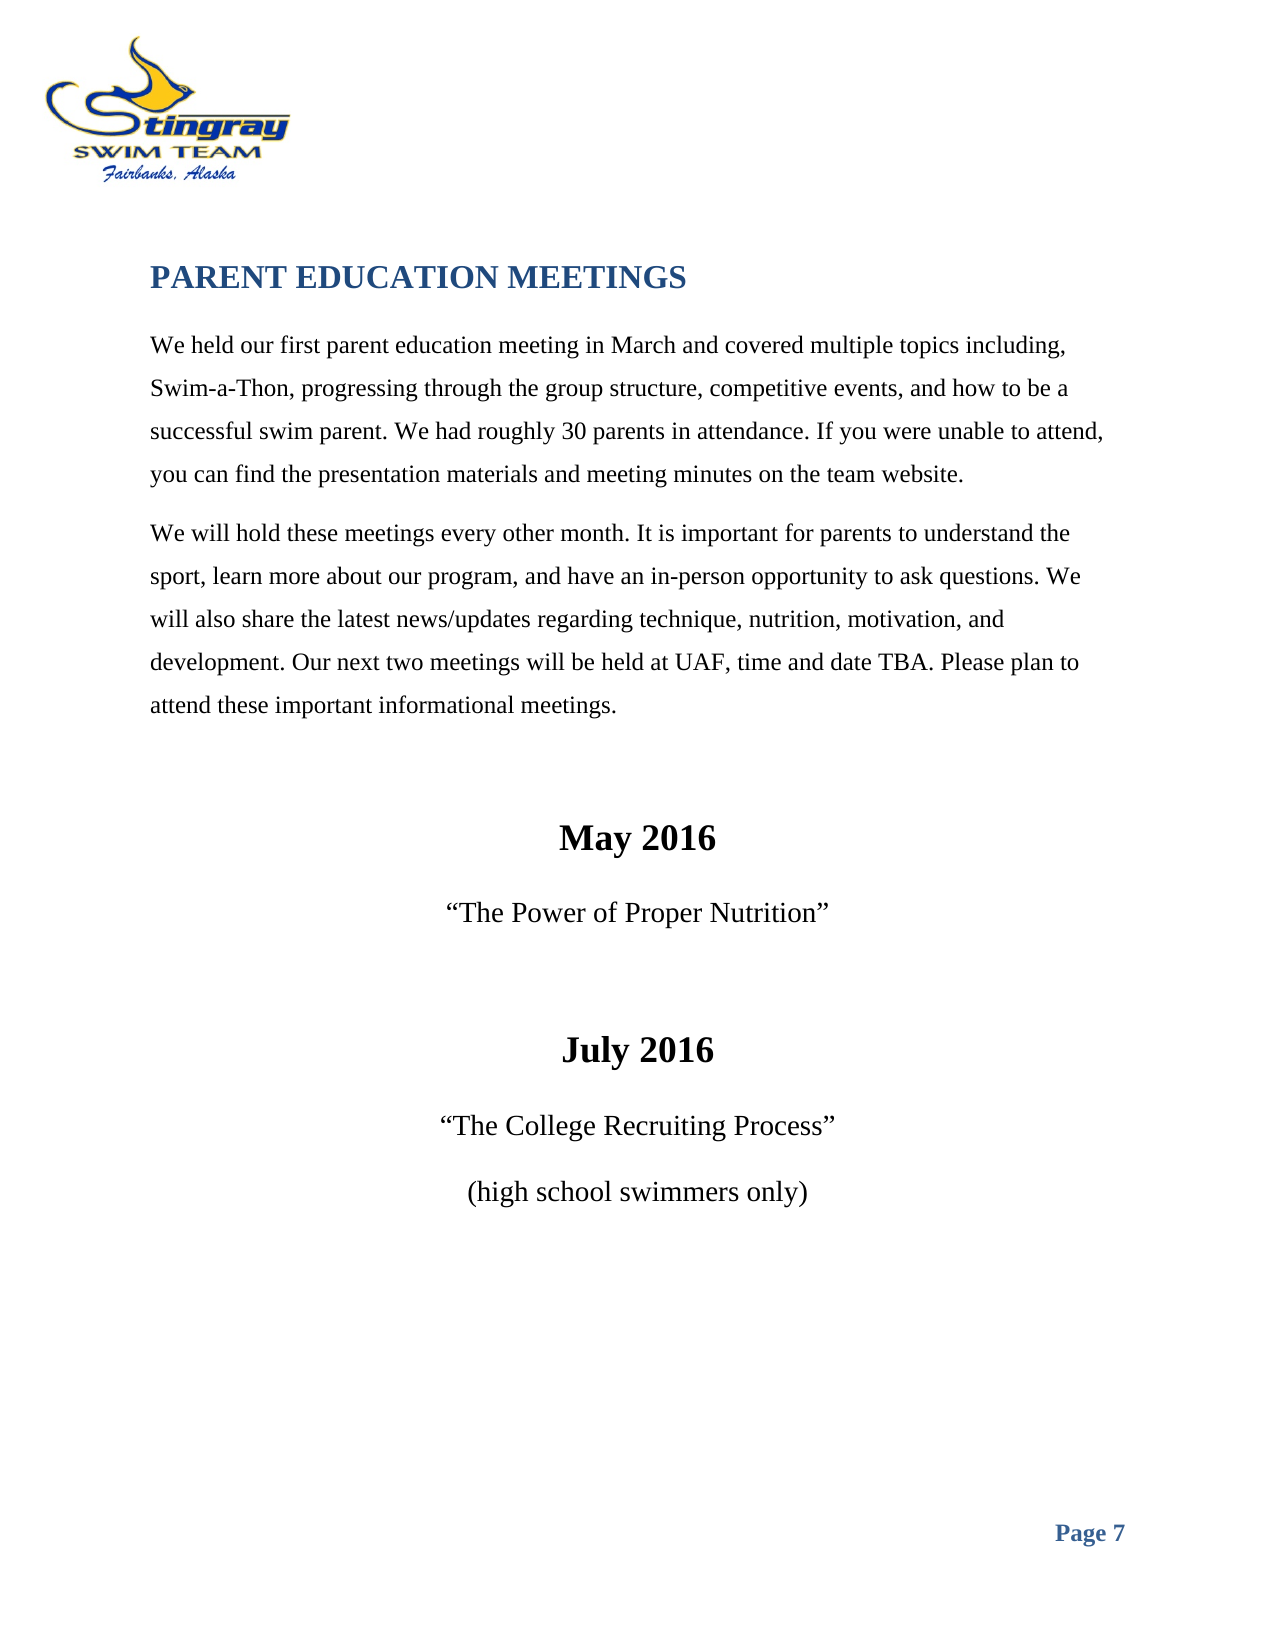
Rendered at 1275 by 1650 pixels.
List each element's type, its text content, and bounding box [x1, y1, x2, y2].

text “The College Recruiting Process” [150, 1108, 1125, 1141]
text (high school swimmers only) [150, 1174, 1125, 1207]
text “The Power of Proper Nutrition” [150, 896, 1125, 929]
picture [42, 33, 292, 189]
text We held our first parent education meeting in March and covered multiple topics including, Swim-a-Thon, progressing through the group structure, competitive events, and how to be a successful swim parent. We had roughly 30 parents in attendance. If you were unable to attend, you can find the presentation materials and meeting minutes on the team website. [150, 330, 1125, 488]
text July 2016 [150, 1027, 1125, 1071]
text May 2016 [150, 815, 1125, 858]
text PARENT EDUCATION MEETINGS [150, 257, 1125, 295]
text We will hold these meetings every other month. It is important for parents to understand the sport, learn more about our program, and have an in-person opportunity to ask questions. We will also share the latest news/updates regarding technique, nutrition, motivation, and development. Our next two meetings will be held at UAF, time and date TBA. Please plan to attend these important informational meetings. [150, 518, 1125, 719]
